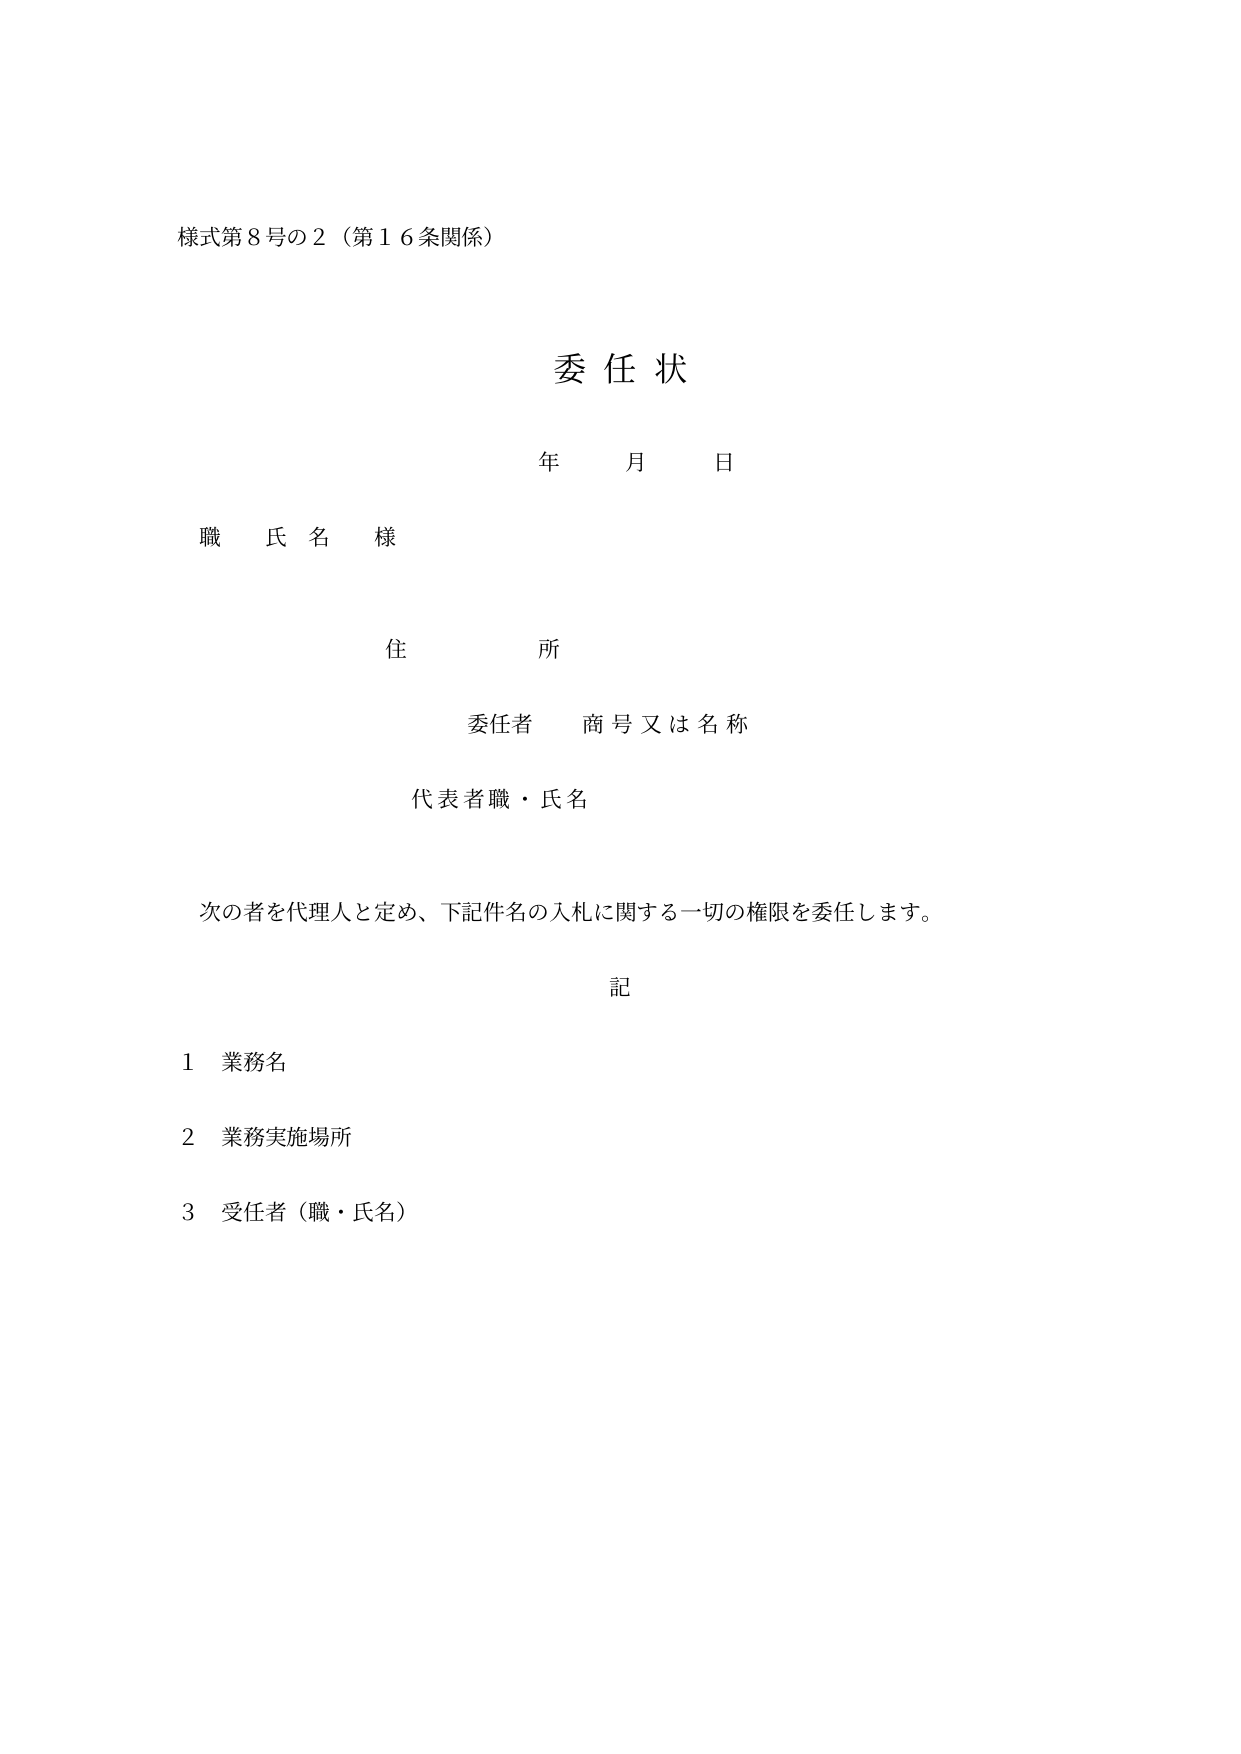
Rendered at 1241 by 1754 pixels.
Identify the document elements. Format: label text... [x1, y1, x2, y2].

text 年 月 日 [177, 442, 1063, 479]
text 委任者 商号又は名称 [177, 704, 1063, 742]
text 次の者を代理人と定め、下記件名の入札に関する一切の権限を委任します。 [177, 892, 1063, 929]
text 委 任 状 [177, 329, 1063, 404]
text 様式第８号の２（第１６条関係） [177, 217, 1063, 254]
text 職 氏 名 様 [177, 517, 1063, 554]
text ３ 受任者（職・氏名） [177, 1192, 1063, 1229]
text 代表者職・氏名 [177, 779, 1063, 817]
text 記 [177, 967, 1063, 1004]
text ２ 業務実施場所 [177, 1117, 1063, 1154]
text １ 業務名 [177, 1042, 1063, 1079]
text 住 所 [177, 629, 1063, 667]
